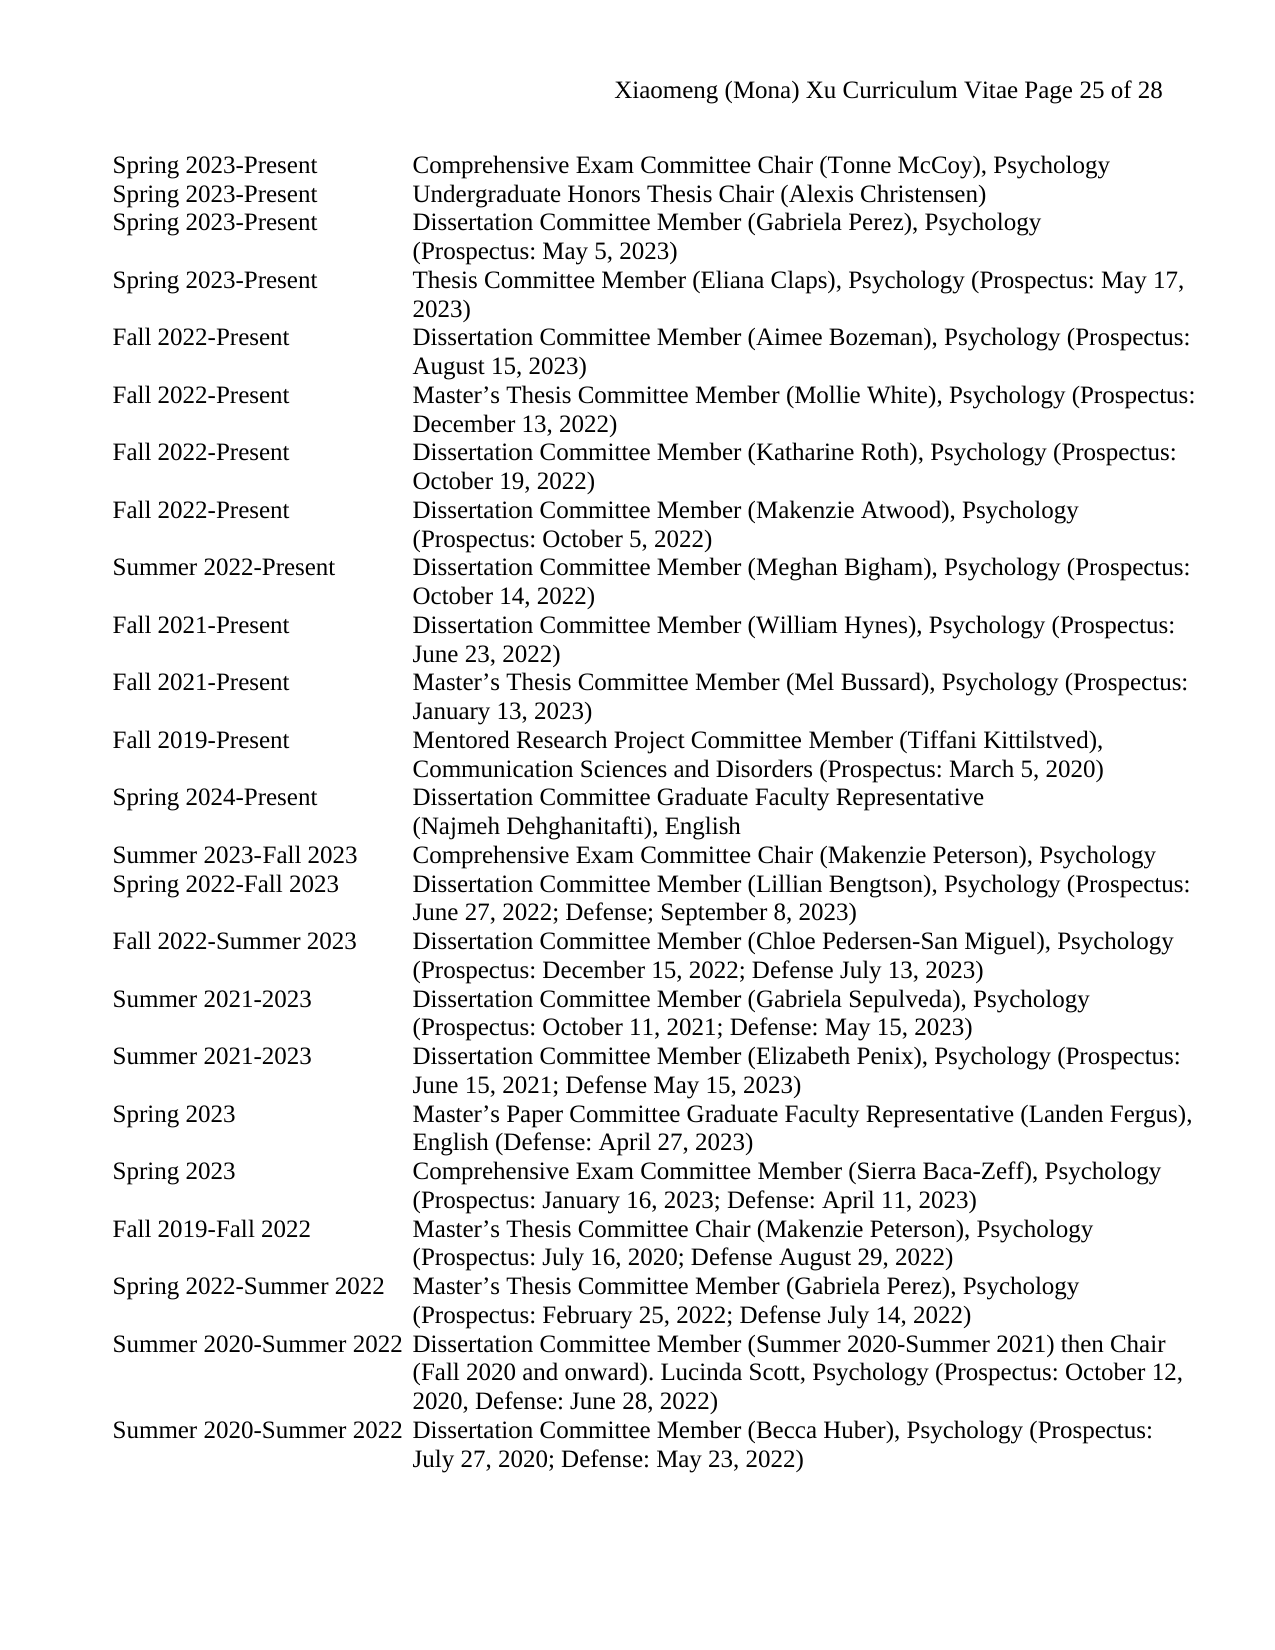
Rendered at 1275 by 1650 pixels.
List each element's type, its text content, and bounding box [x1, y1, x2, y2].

text (Prospectus: May 5, 2023) [112, 236, 1200, 265]
text Spring 2023-Present Comprehensive Exam Committee Chair (Tonne McCoy), Psychology [112, 150, 1200, 179]
text 2023) [337, 294, 1200, 322]
text English (Defense: April 27, 2023) [337, 1127, 1200, 1156]
text January 13, 2023) [412, 696, 1200, 725]
text Spring 2023 Comprehensive Exam Committee Member (Sierra Baca-Zeff), Psychology [112, 1156, 1200, 1185]
text Summer 2021-2023 Dissertation Committee Member (Elizabeth Penix), Psychology (Prospectus: [112, 1041, 1200, 1070]
text Summer 2020-Summer 2022 Dissertation Committee Member (Summer 2020-Summer 2021) then Chair [112, 1329, 1200, 1357]
text June 15, 2021; Defense May 15, 2023) [337, 1070, 1200, 1099]
text Fall 2022-Present Dissertation Committee Member (Aimee Bozeman), Psychology (Prospectus: [112, 322, 1200, 351]
text Fall 2019-Present Mentored Research Project Committee Member (Tiffani Kittilstved), [112, 725, 1162, 754]
text June 23, 2022) [337, 639, 1200, 667]
text December 13, 2022) [337, 409, 1200, 437]
text Spring 2023 Master’s Paper Committee Graduate Faculty Representative (Landen Fergus), [112, 1099, 1200, 1127]
text Spring 2023-Present Thesis Committee Member (Eliana Claps), Psychology (Prospectus: May 17, [112, 265, 1200, 294]
text (Prospectus: October 11, 2021; Defense: May 15, 2023) [337, 1012, 1200, 1041]
text Summer 2021-2023 Dissertation Committee Member (Gabriela Sepulveda), Psychology [112, 984, 1200, 1012]
text Fall 2022-Summer 2023 Dissertation Committee Member (Chloe Pedersen-San Miguel), Psychology [112, 926, 1200, 955]
text (Prospectus: January 16, 2023; Defense: April 11, 2023) [337, 1185, 1200, 1214]
text Spring 2023-Present Dissertation Committee Member (Gabriela Perez), Psychology [112, 207, 1200, 236]
text (Najmeh Dehghanitafti), English [337, 811, 1200, 840]
text (Fall 2020 and onward). Lucinda Scott, Psychology (Prospectus: October 12, 2020, Defense: June 28, 2022) [412, 1357, 1200, 1415]
text Spring 2024-Present Dissertation Committee Graduate Faculty Representative [112, 782, 1200, 811]
text Fall 2019-Fall 2022 Master’s Thesis Committee Chair (Makenzie Peterson), Psychology [112, 1214, 1200, 1242]
text Summer 2023- Fall 2023 Comprehensive Exam Committee Chair (Makenzie Peterson), Psychology [112, 840, 1200, 869]
text October 14, 2022) [337, 581, 1200, 610]
text Spring 2022-Fall 2023 Dissertation Committee Member (Lillian Bengtson), Psychology (Prospectus: [112, 869, 1200, 897]
text Summer 2022-Present Dissertation Committee Member (Meghan Bigham), Psychology (Prospectus: [112, 552, 1200, 581]
text Spring 2023-Present Undergraduate Honors Thesis Chair (Alexis Christensen) [112, 179, 1200, 207]
text Fall 2022-Present Dissertation Committee Member (Katharine Roth), Psychology (Prospectus: [112, 437, 1200, 466]
text August 15, 2023) [337, 351, 1200, 380]
text Spring 2022-Summer 2022 Master’s Thesis Committee Member (Gabriela Perez), Psychology [112, 1271, 1200, 1300]
text (Prospectus: July 16, 2020; Defense August 29, 2022) [337, 1242, 1200, 1271]
text (Prospectus: February 25, 2022; Defense July 14, 2022) [337, 1300, 1200, 1329]
text Fall 2022-Present Dissertation Committee Member (Makenzie Atwood), Psychology [112, 495, 1200, 524]
text June 27, 2022; Defense; September 8, 2023) [337, 897, 1200, 926]
text Summer 2020-Summer 2022 Dissertation Committee Member (Becca Huber), Psychology (Prospectus: July 27, 2020; Defense: May 23, 2022) [112, 1415, 1200, 1472]
text Communication Sciences and Disorders (Prospectus: March 5, 2020) [337, 754, 1162, 782]
text (Prospectus: December 15, 2022; Defense July 13, 2023) [337, 955, 1200, 984]
text October 19, 2022) [337, 466, 1200, 495]
text Fall 2022-Present Master’s Thesis Committee Member (Mollie White), Psychology (Prospectus: [112, 380, 1200, 409]
text Fall 2021-Present Master’s Thesis Committee Member (Mel Bussard), Psychology (Prospectus: [112, 667, 1200, 696]
text Fall 2021-Present Dissertation Committee Member (William Hynes), Psychology (Prospectus: [112, 610, 1200, 639]
text (Prospectus: October 5, 2022) [337, 524, 1200, 552]
